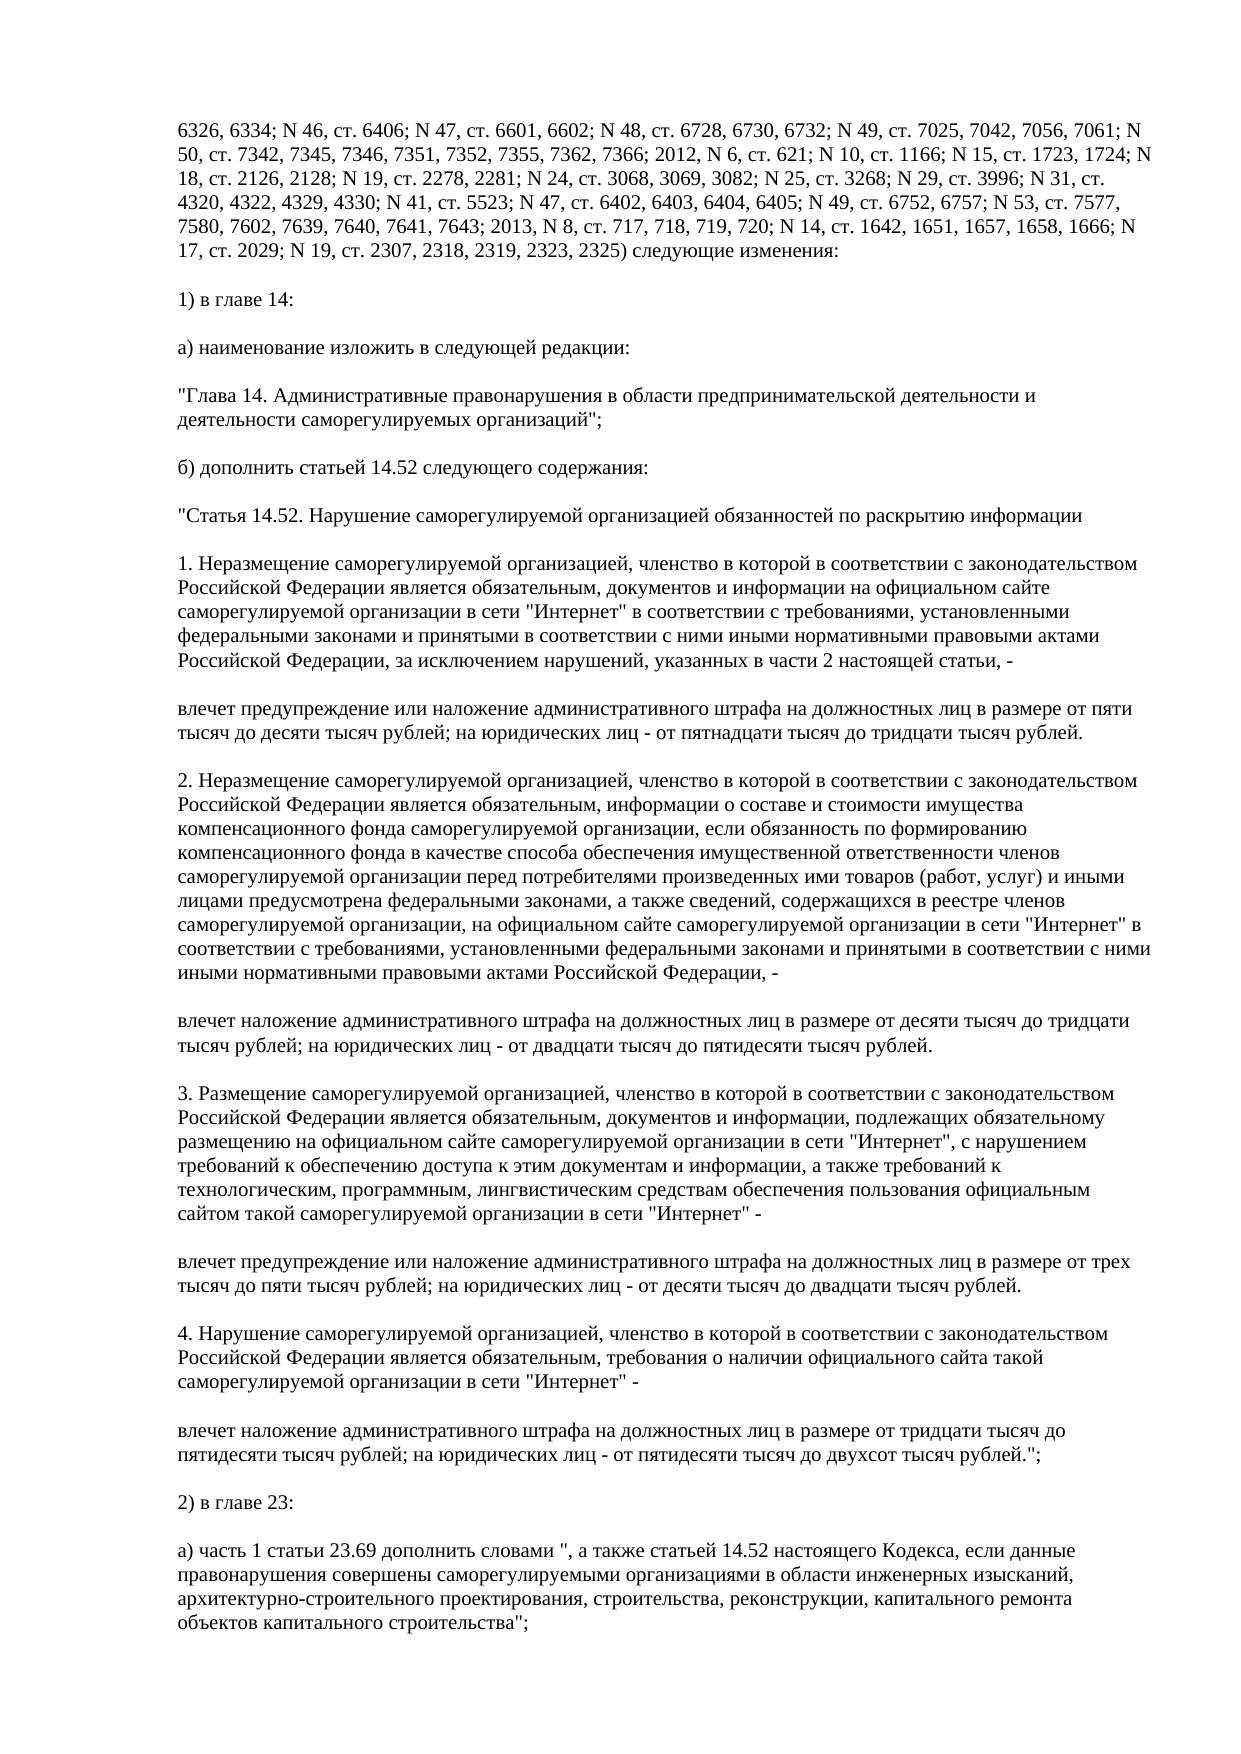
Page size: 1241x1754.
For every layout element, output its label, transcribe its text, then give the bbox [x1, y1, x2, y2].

text "Статья 14.52. Нарушение саморегулируемой организацией обязанностей по раскрытию информации [177, 503, 1152, 527]
text 2. Неразмещение саморегулируемой организацией, членство в которой в соответствии с законодательством Российской Федерации является обязательным, информации о составе и стоимости имущества компенсационного фонда саморегулируемой организации, если обязанность по формированию компенсационного фонда в качестве способа обеспечения имущественной ответственности членов саморегулируемой организации перед потребителями произведенных ими товаров (работ, услуг) и иными лицами предусмотрена федеральными законами, а также сведений, содержащихся в реестре членов саморегулируемой организации, на официальном сайте саморегулируемой организации в сети "Интернет" в соответствии с требованиями, установленными федеральными законами и принятыми в соответствии с ними иными нормативными правовыми актами Российской Федерации, - [177, 768, 1152, 984]
text влечет предупреждение или наложение административного штрафа на должностных лиц в размере от трех тысяч до пяти тысяч рублей; на юридических лиц - от десяти тысяч до двадцати тысяч рублей. [177, 1249, 1152, 1297]
text а) часть 1 статьи 23.69 дополнить словами ", а также статьей 14.52 настоящего Кодекса, если данные правонарушения совершены саморегулируемыми организациями в области инженерных изысканий, архитектурно-строительного проектирования, строительства, реконструкции, капитального ремонта объектов капитального строительства"; [177, 1538, 1152, 1634]
text "Глава 14. Административные правонарушения в области предпринимательской деятельности и деятельности саморегулируемых организаций"; [177, 383, 1152, 431]
text влечет наложение административного штрафа на должностных лиц в размере от десяти тысяч до тридцати тысяч рублей; на юридических лиц - от двадцати тысяч до пятидесяти тысяч рублей. [177, 1008, 1152, 1057]
text 3. Размещение саморегулируемой организацией, членство в которой в соответствии с законодательством Российской Федерации является обязательным, документов и информации, подлежащих обязательному размещению на официальном сайте саморегулируемой организации в сети "Интернет", с нарушением требований к обеспечению доступа к этим документам и информации, а также требований к технологическим, программным, лингвистическим средствам обеспечения пользования официальным сайтом такой саморегулируемой организации в сети "Интернет" - [177, 1081, 1152, 1225]
text 2) в главе 23: [177, 1490, 1152, 1514]
text влечет предупреждение или наложение административного штрафа на должностных лиц в размере от пяти тысяч до десяти тысяч рублей; на юридических лиц - от пятнадцати тысяч до тридцати тысяч рублей. [177, 696, 1152, 744]
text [177, 118, 1152, 262]
text а) наименование изложить в следующей редакции: [177, 335, 1152, 359]
text влечет наложение административного штрафа на должностных лиц в размере от тридцати тысяч до пятидесяти тысяч рублей; на юридических лиц - от пятидесяти тысяч до двухсот тысяч рублей."; [177, 1417, 1152, 1466]
text 1. Неразмещение саморегулируемой организацией, членство в которой в соответствии с законодательством Российской Федерации является обязательным, документов и информации на официальном сайте саморегулируемой организации в сети "Интернет" в соответствии с требованиями, установленными федеральными законами и принятыми в соответствии с ними иными нормативными правовыми актами Российской Федерации, за исключением нарушений, указанных в части 2 настоящей статьи, - [177, 551, 1152, 672]
text б) дополнить статьей 14.52 следующего содержания: [177, 455, 1152, 479]
text 4. Нарушение саморегулируемой организацией, членство в которой в соответствии с законодательством Российской Федерации является обязательным, требования о наличии официального сайта такой саморегулируемой организации в сети "Интернет" - [177, 1321, 1152, 1393]
text 1) в главе 14: [177, 287, 1152, 311]
